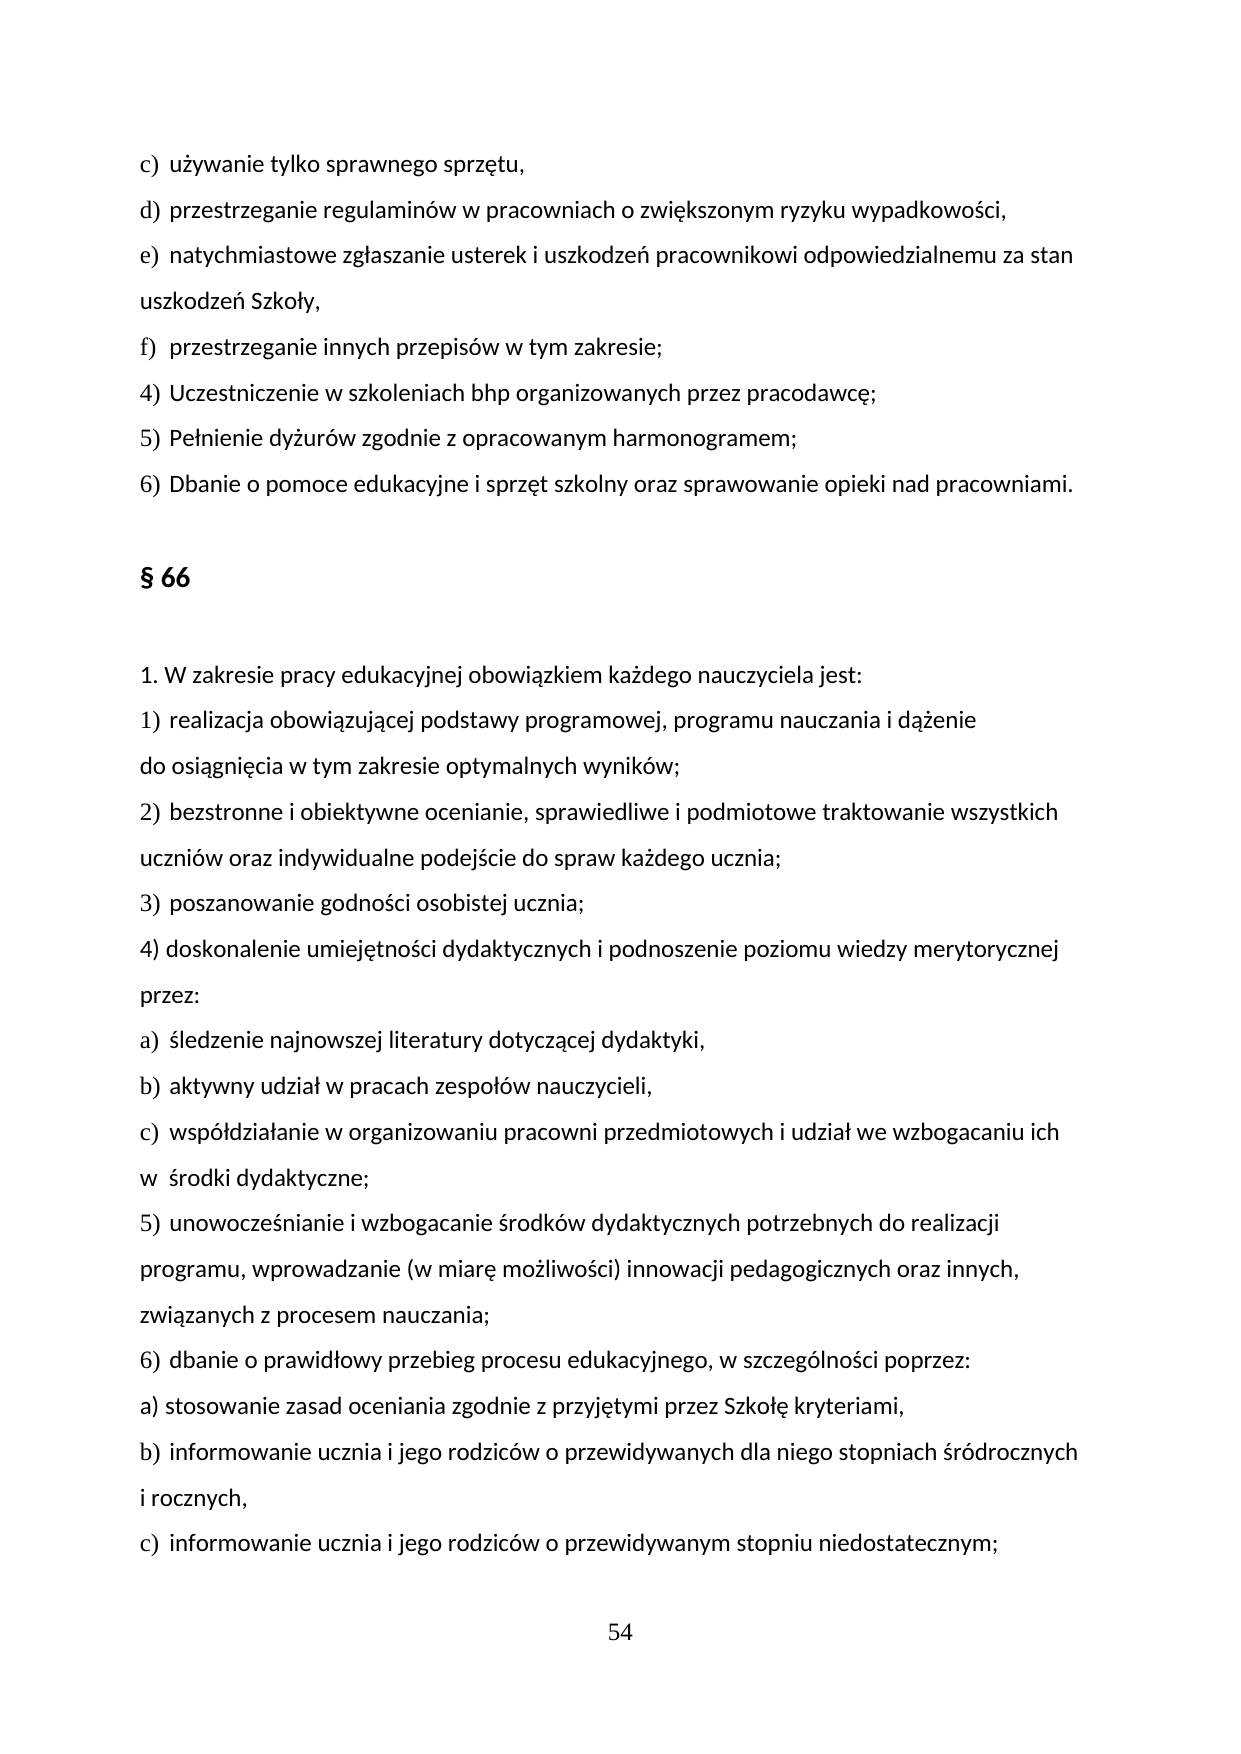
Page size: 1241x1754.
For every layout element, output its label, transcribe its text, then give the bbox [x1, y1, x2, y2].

list Pełnienie dyżurów zgodnie z opracowanym harmonogramem; [139, 422, 1093, 453]
text 4) doskonalenie umiejętności dydaktycznych i podnoszenie poziomu wiedzy merytorycznej przez: [139, 933, 1093, 1009]
text a) stosowanie zasad oceniania zgodnie z przyjętymi przez Szkołę kryteriami, [139, 1390, 1048, 1421]
subtitle § 66 [139, 559, 1093, 595]
list przestrzeganie innych przepisów w tym zakresie; [139, 331, 1093, 361]
list bezstronne i obiektywne ocenianie, sprawiedliwe i podmiotowe traktowanie wszystkich uczniów oraz indywidualne podejście do spraw każdego ucznia; [139, 796, 1093, 872]
list aktywny udział w pracach zespołów nauczycieli, [139, 1070, 1093, 1101]
list śledzenie najnowszej literatury dotyczącej dydaktyki, [139, 1024, 1093, 1055]
list Dbanie o pomoce edukacyjne i sprzęt szkolny oraz sprawowanie opieki nad pracowniami. [139, 468, 1093, 499]
list informowanie ucznia i jego rodziców o przewidywanych dla niego stopniach śródrocznych i rocznych, [139, 1436, 1093, 1512]
list używanie tylko sprawnego sprzętu, [139, 148, 1093, 178]
list natychmiastowe zgłaszanie usterek i uszkodzeń pracownikowi odpowiedzialnemu za stan uszkodzeń Szkoły, [139, 239, 1093, 316]
list Uczestniczenie w szkoleniach bhp organizowanych przez pracodawcę; [139, 377, 1093, 407]
list unowocześnianie i wzbogacanie środków dydaktycznych potrzebnych do realizacji programu, wprowadzanie (w miarę możliwości) innowacji pedagogicznych oraz innych, związanych z procesem nauczania; [139, 1207, 1084, 1329]
list realizacja obowiązującej podstawy programowej, programu nauczania i dążenie do osiągnięcia w tym zakresie optymalnych wyników; [139, 704, 1093, 781]
list przestrzeganie regulaminów w pracowniach o zwiększonym ryzyku wypadkowości, [139, 194, 1093, 224]
list informowanie ucznia i jego rodziców o przewidywanym stopniu niedostatecznym; [139, 1528, 1093, 1558]
text 1. W zakresie pracy edukacyjnej obowiązkiem każdego nauczyciela jest: [139, 659, 1093, 689]
list dbanie o prawidłowy przebieg procesu edukacyjnego, w szczególności poprzez: [139, 1345, 1048, 1375]
list poszanowanie godności osobistej ucznia; [139, 887, 1093, 918]
list współdziałanie w organizowaniu pracowni przedmiotowych i udział we wzbogacaniu ich w środki dydaktyczne; [139, 1116, 1093, 1192]
